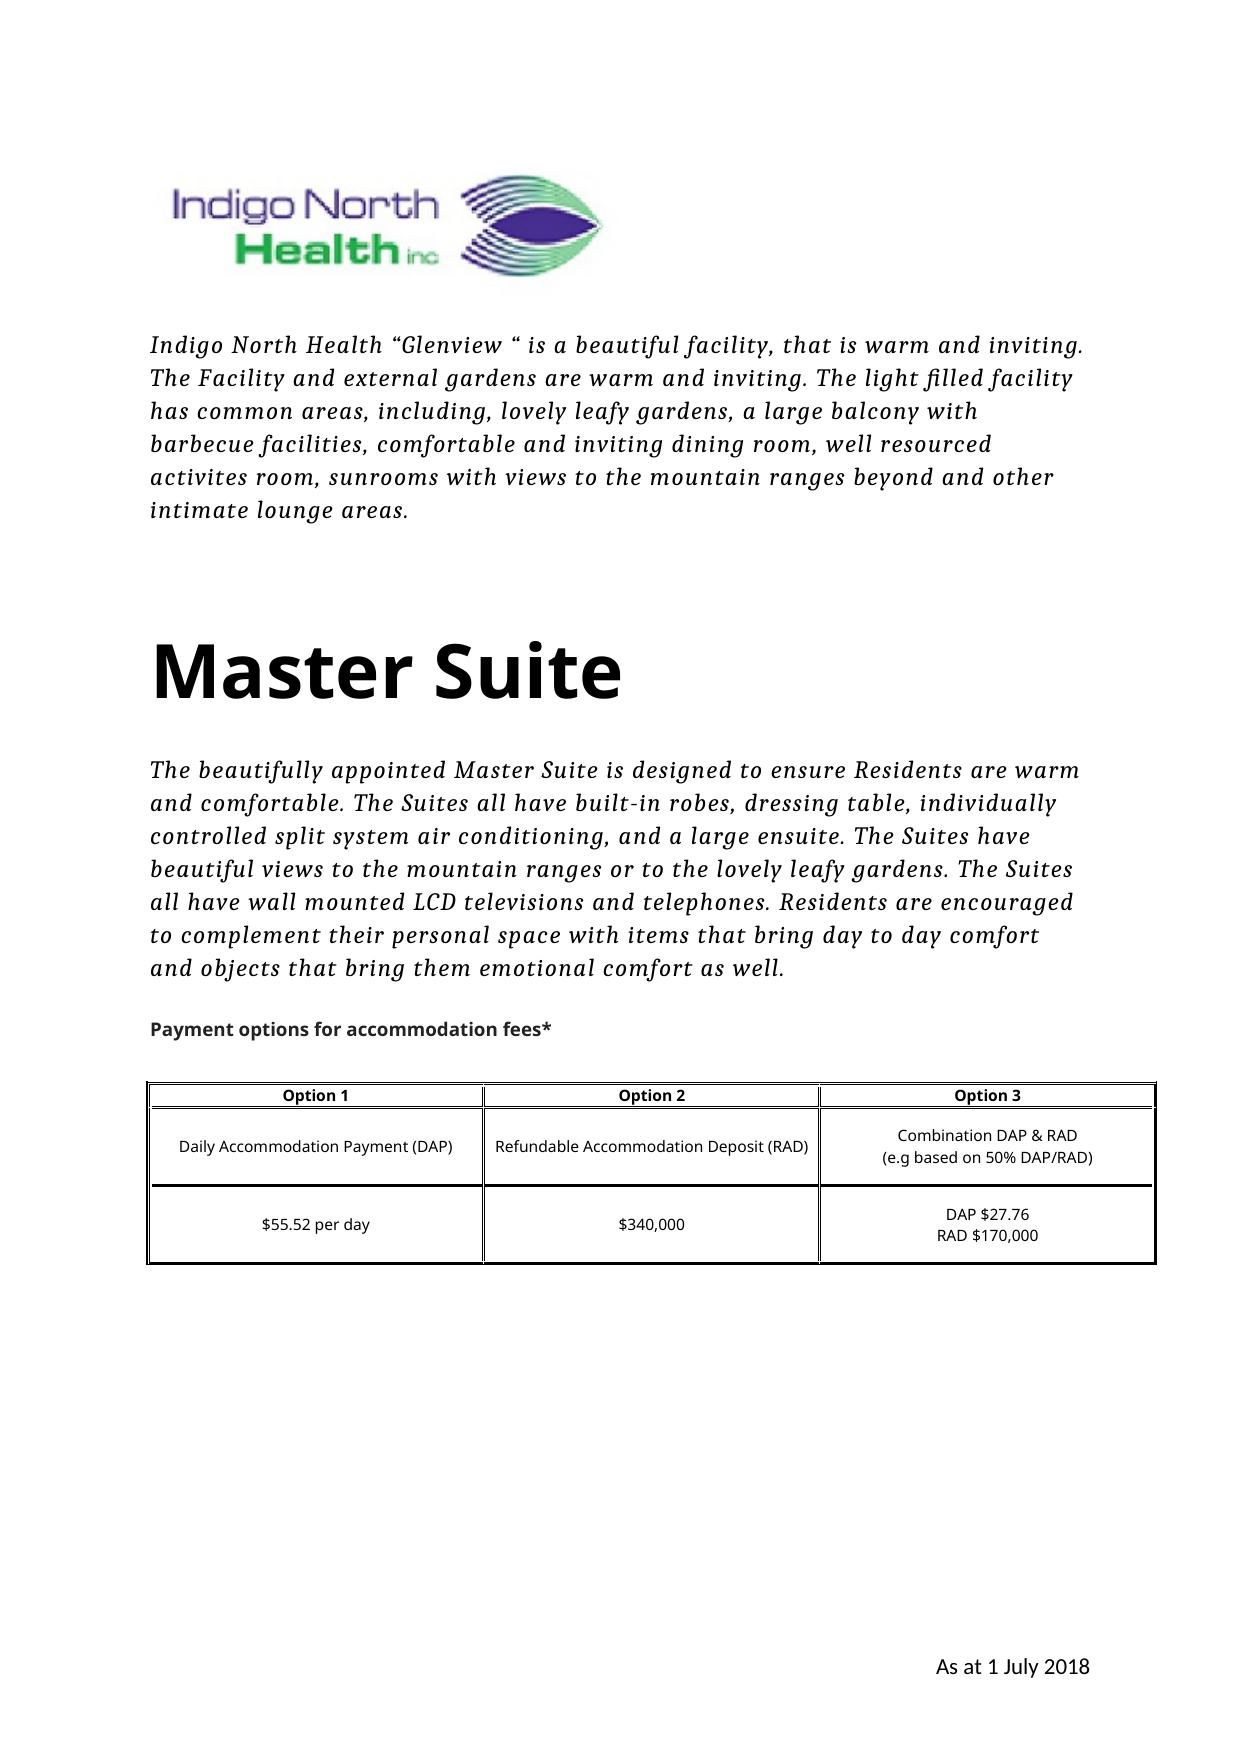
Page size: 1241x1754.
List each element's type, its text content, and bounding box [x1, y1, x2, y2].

table_cell DAP $27.76 RAD $170,000 [820, 1184, 1154, 1262]
subtitle The beautifully appointed Master Suite is designed to ensure Residents are warm and comfortable. The Suites all have built-in robes, dressing table, individually controlled split system air conditioning, and a large ensuite. The Suites have beautiful views to the mountain ranges or to the lovely leafy gardens. The Suites all have wall mounted LCD televisions and telephones. Residents are encouraged to complement their personal space with items that bring day to day comfort and objects that bring them emotional comfort as well. [150, 756, 1090, 983]
table_header Option 2 [484, 1085, 819, 1106]
table_header Option 3 [820, 1085, 1154, 1106]
text Master Suite [150, 618, 1090, 720]
table_cell Combination DAP & RAD (e.g based on 50% DAP/RAD) [820, 1106, 1156, 1184]
text Payment options for accommodation fees* [150, 1016, 1090, 1042]
picture [150, 150, 619, 307]
table_cell $55.52 per day [150, 1184, 484, 1262]
subtitle Indigo North Health “Glenview “ is a beautiful facility, that is warm and inviting. The Facility and external gardens are warm and inviting. The light filled facility has common areas, including, lovely leafy gardens, a large balcony with barbecue facilities, comfortable and inviting dining room, well resourced activites room, sunrooms with views to the mountain ranges beyond and other intimate lounge areas. [150, 331, 1090, 525]
table_header Option 1 [150, 1085, 484, 1106]
table_cell Daily Accommodation Payment (DAP) [148, 1106, 484, 1184]
table_cell $340,000 [484, 1187, 819, 1262]
table_cell Refundable Accommodation Deposit (RAD) [485, 1109, 818, 1184]
